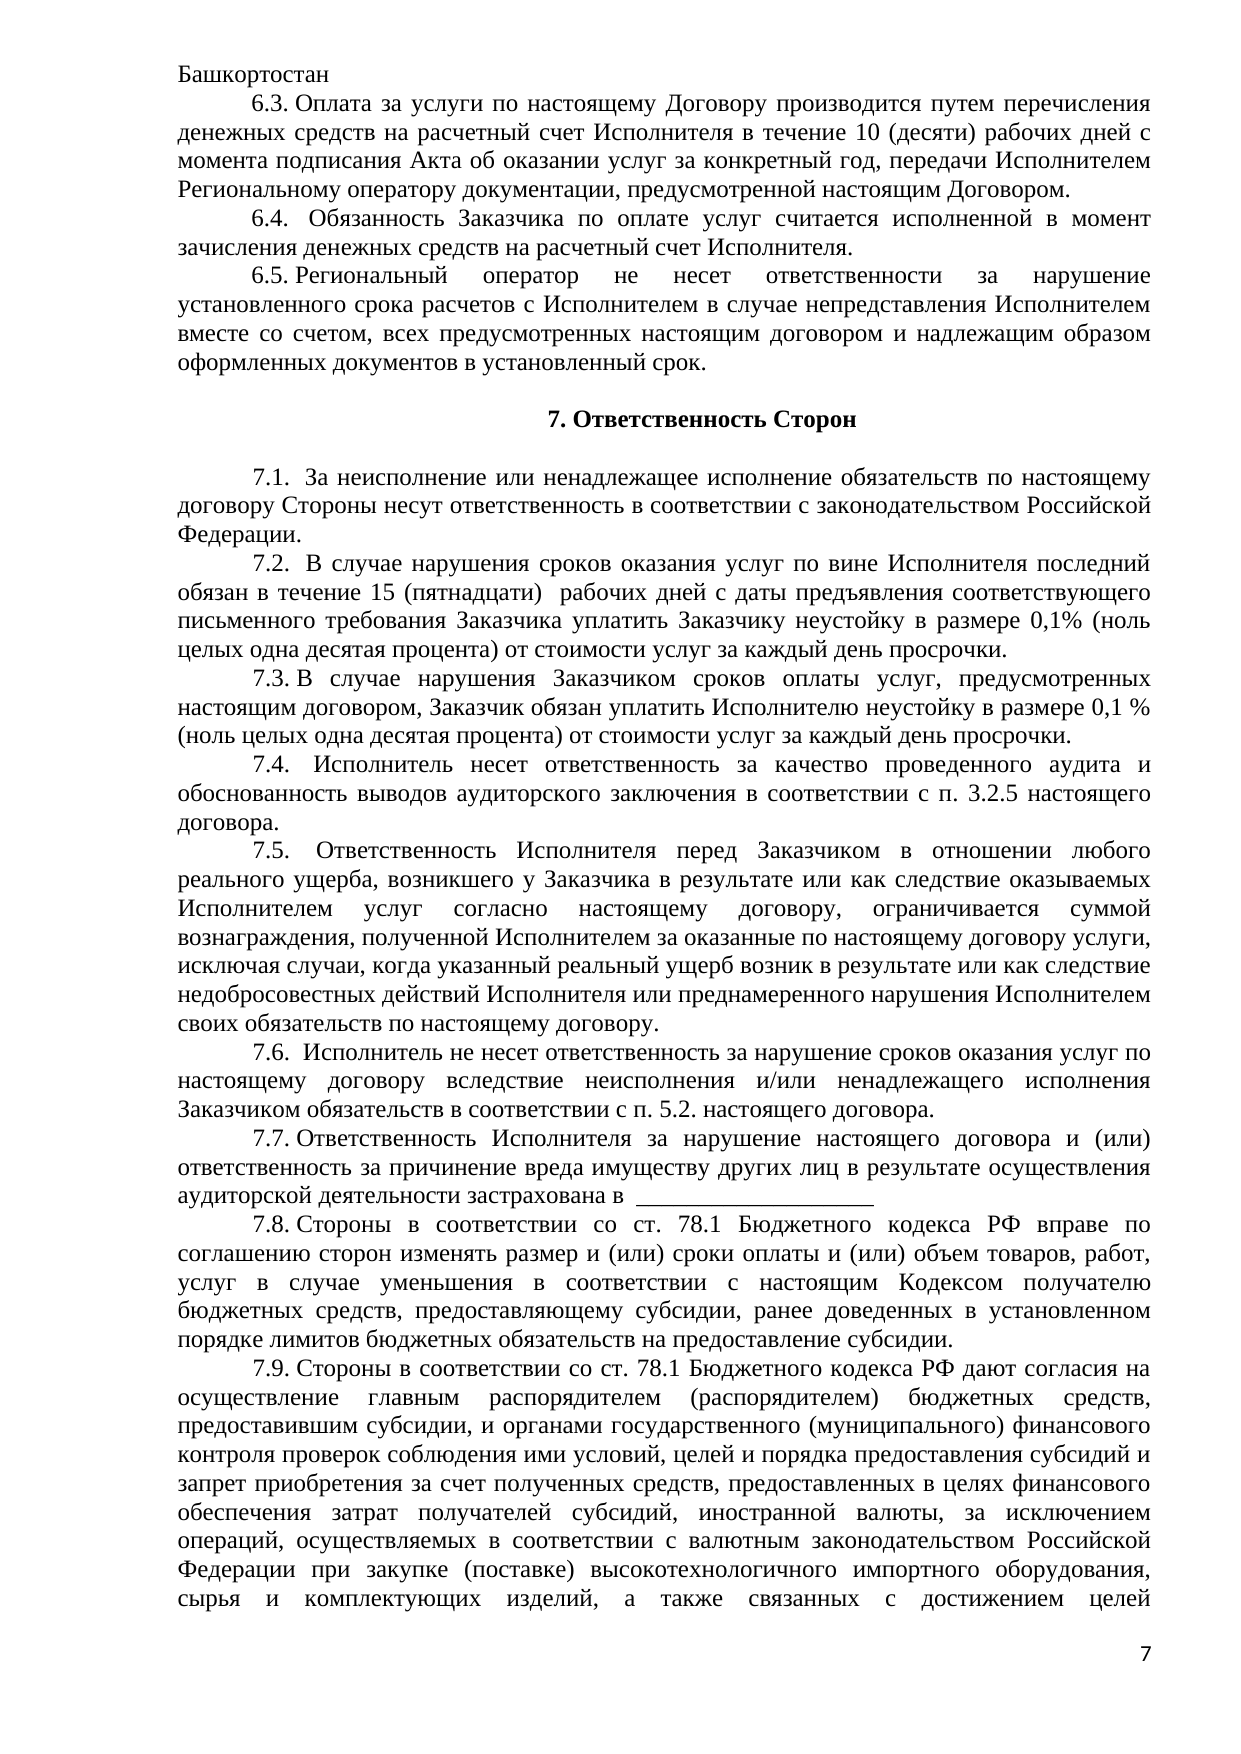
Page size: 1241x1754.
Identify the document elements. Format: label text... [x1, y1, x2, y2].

list В случае нарушения сроков оказания услуг по вине Исполнителя последний обязан в течение 15 (пятнадцати) рабочих дней с даты предъявления соответствующего письменного требования Заказчика уплатить Заказчику неустойку в размере 0,1% (ноль целых одна десятая процента) от стоимости услуг за каждый день просрочки. [177, 548, 1152, 663]
list Ответственность Исполнителя перед Заказчиком в отношении любого реального ущерба, возникшего у Заказчика в результате или как следствие оказываемых Исполнителем услуг согласно настоящему договору, ограничивается суммой вознаграждения, полученной Исполнителем за оказанные по настоящему договору услуги, исключая случаи, когда указанный реальный ущерб возник в результате или как следствие недобросовестных действий Исполнителя или преднамеренного нарушения Исполнителем своих обязательств по настоящему договору. [177, 835, 1152, 1037]
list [177, 59, 1152, 88]
list Исполнитель не несет ответственность за нарушение сроков оказания услуг по настоящему договору вследствие неисполнения и/или ненадлежащего исполнения Заказчиком обязательств в соответствии с п. 5.2. настоящего договора. [177, 1037, 1152, 1123]
list Исполнитель несет ответственность за качество проведенного аудита и обоснованность выводов аудиторского заключения в соответствии с п. 3.2.5 настоящего договора. [177, 749, 1152, 835]
list За неисполнение или ненадлежащее исполнение обязательств по настоящему договору Стороны несут ответственность в соответствии с законодательством Российской Федерации. [177, 462, 1152, 548]
list Оплата за услуги по настоящему Договору производится путем перечисления денежных средств на расчетный счет Исполнителя в течение 10 (десяти) рабочих дней с момента подписания Акта об оказании услуг за конкретный год, передачи Исполнителем Региональному оператору документации, предусмотренной настоящим Договором. [177, 88, 1152, 203]
list В случае нарушения Заказчиком сроков оплаты услуг, предусмотренных настоящим договором, Заказчик обязан уплатить Исполнителю неустойку в размере 0,1 % (ноль целых одна десятая процента) от стоимости услуг за каждый день просрочки. [177, 663, 1152, 749]
list Региональный оператор не несет ответственности за нарушение установленного срока расчетов с Исполнителем в случае непредставления Исполнителем вместе со счетом, всех предусмотренных настоящим договором и надлежащим образом оформленных документов в установленный срок. [177, 260, 1152, 375]
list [177, 1353, 1152, 1612]
list Ответственность Исполнителя за нарушение настоящего договора и (или) ответственность за причинение вреда имуществу других лиц в результате осуществления аудиторской деятельности застрахована в ___________________ [177, 1123, 1152, 1209]
list Обязанность Заказчика по оплате услуг считается исполненной в момент зачисления денежных средств на расчетный счет Исполнителя. [177, 203, 1152, 260]
text 7. Ответственность Сторон [177, 404, 1152, 433]
list Стороны в соответствии со ст. 78.1 Бюджетного кодекса РФ вправе по соглашению сторон изменять размер и (или) сроки оплаты и (или) объем товаров, работ, услуг в случае уменьшения в соответствии с настоящим Кодексом получателю бюджетных средств, предоставляющему субсидии, ранее доведенных в установленном порядке лимитов бюджетных обязательств на предоставление субсидии. [177, 1209, 1152, 1353]
